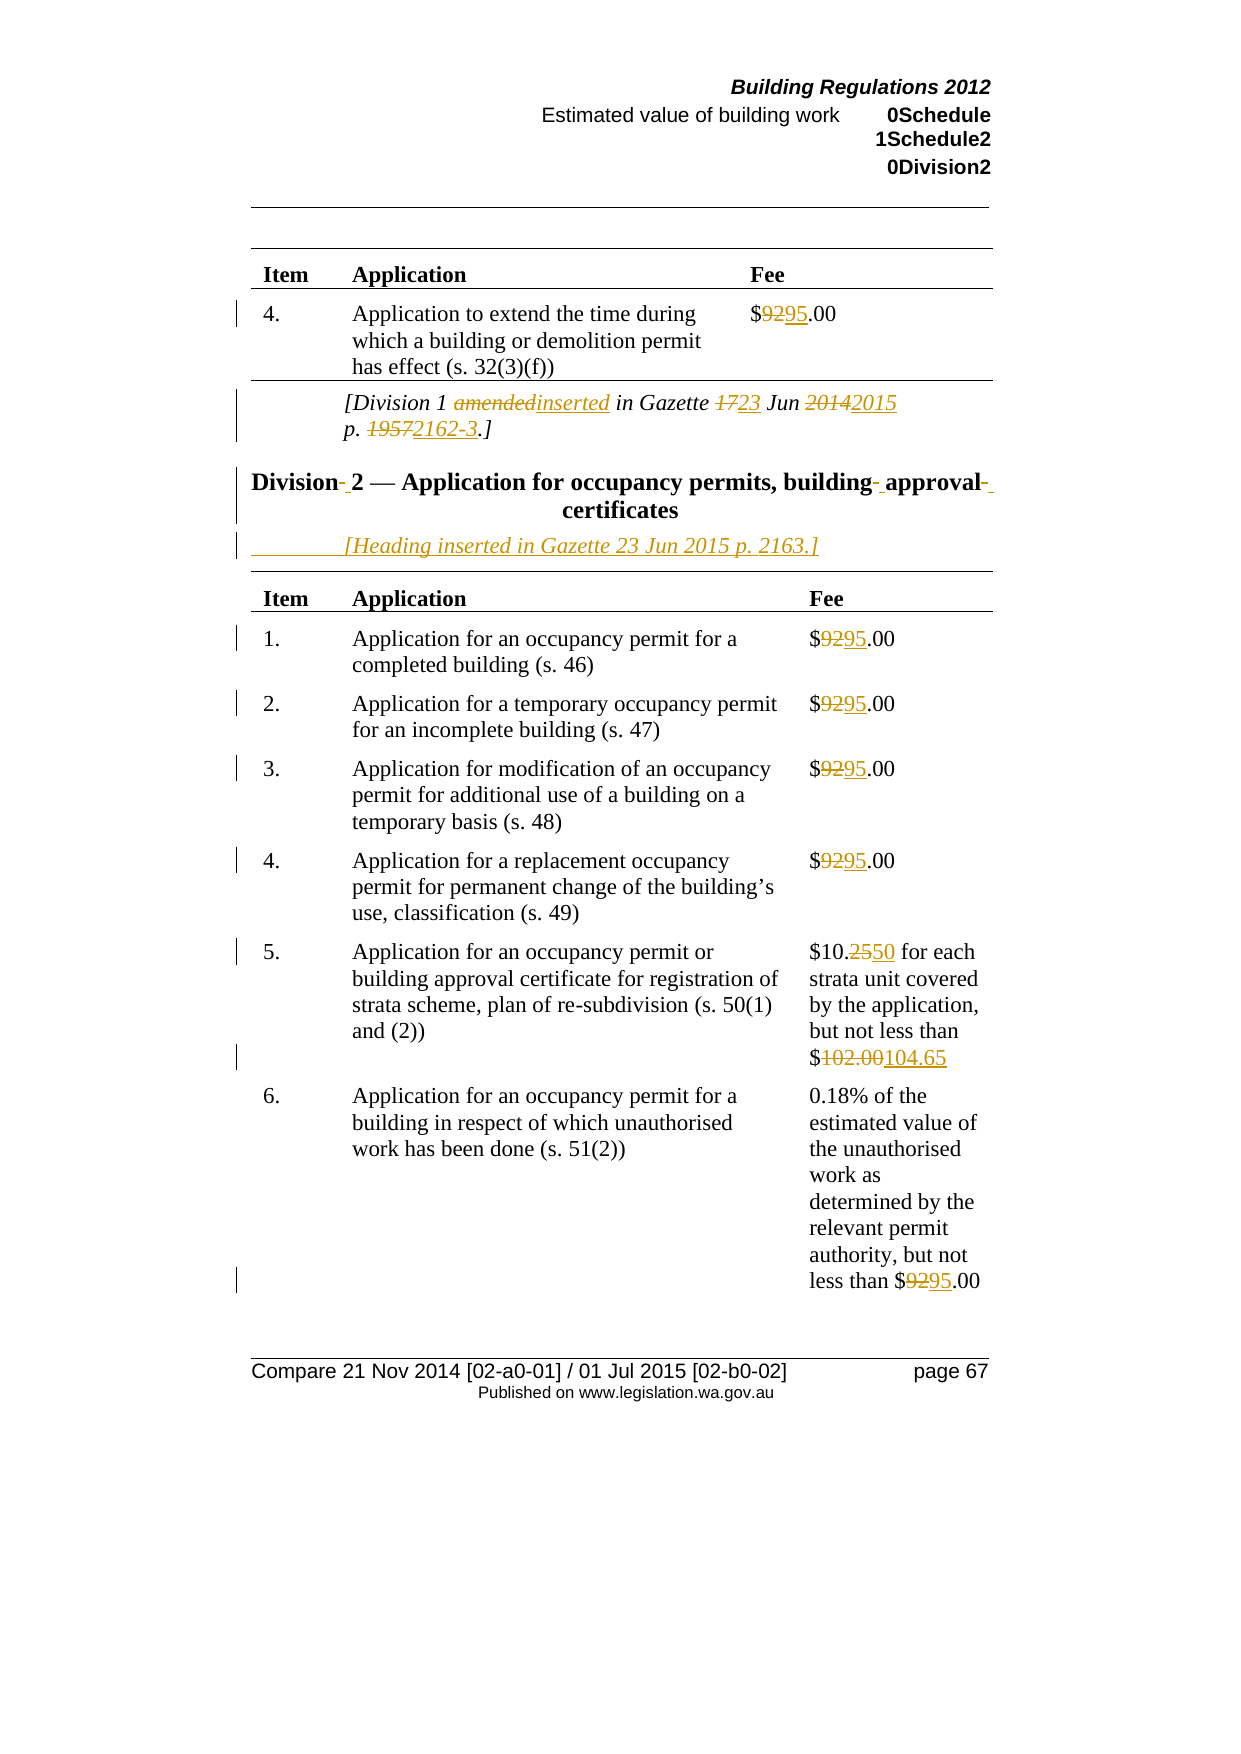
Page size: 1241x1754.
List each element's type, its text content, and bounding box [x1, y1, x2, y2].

table_cell 5. [251, 926, 340, 1070]
table_cell Application for modification of an occupancy permit for additional use of a building on a temporary basis (s. 48) [340, 743, 797, 834]
table_header Fee [738, 249, 993, 288]
table_cell 2. [251, 678, 340, 743]
table_cell $.00 [738, 289, 993, 379]
table_cell Application for a temporary occupancy permit for an incomplete building (s. 47) [340, 678, 797, 743]
table_cell $.00 [797, 834, 993, 926]
table_cell $10. for each strata unit covered by the application, but not less than $ [797, 926, 993, 1070]
table_cell Application for a replacement occupancy permit for permanent change of the building’s use, classification (s. 49) [340, 834, 797, 926]
table_cell Application for an occupancy permit for a completed building (s. 46) [340, 612, 797, 677]
table_cell 6. [251, 1070, 340, 1293]
table_header Application [340, 572, 797, 611]
table_cell 1. [251, 612, 340, 677]
table_cell $.00 [797, 678, 993, 743]
table_header Item [251, 249, 340, 288]
table_header Item [251, 572, 340, 611]
table_cell Application for an occupancy permit or building approval certificate for registration of strata scheme, plan of re-subdivision (s. 50(1) and (2)) [340, 926, 797, 1070]
table_cell $.00 [797, 743, 993, 834]
table_cell Application for an occupancy permit for a building in respect of which unauthorised work has been done (s. 51(2)) [340, 1070, 797, 1293]
table_cell $.00 [797, 612, 993, 677]
text [Division 1 in Gazette Jun p. .] [251, 389, 989, 442]
table_cell 4. [251, 289, 340, 379]
table_header Application [340, 249, 738, 288]
table_header Fee [797, 572, 993, 611]
subtitle Division2 — Application for occupancy permits, buildingapprovalcertificates [251, 467, 989, 524]
table_cell Application to extend the time during which a building or demolition permit has effect (s. 32(3)(f)) [340, 289, 738, 379]
table_cell 4. [251, 834, 340, 926]
table_cell 3. [251, 743, 340, 834]
table_cell 0.18% of the estimated value of the unauthorised work as determined by the relevant permit authority, but not less than $.00 [797, 1070, 993, 1293]
